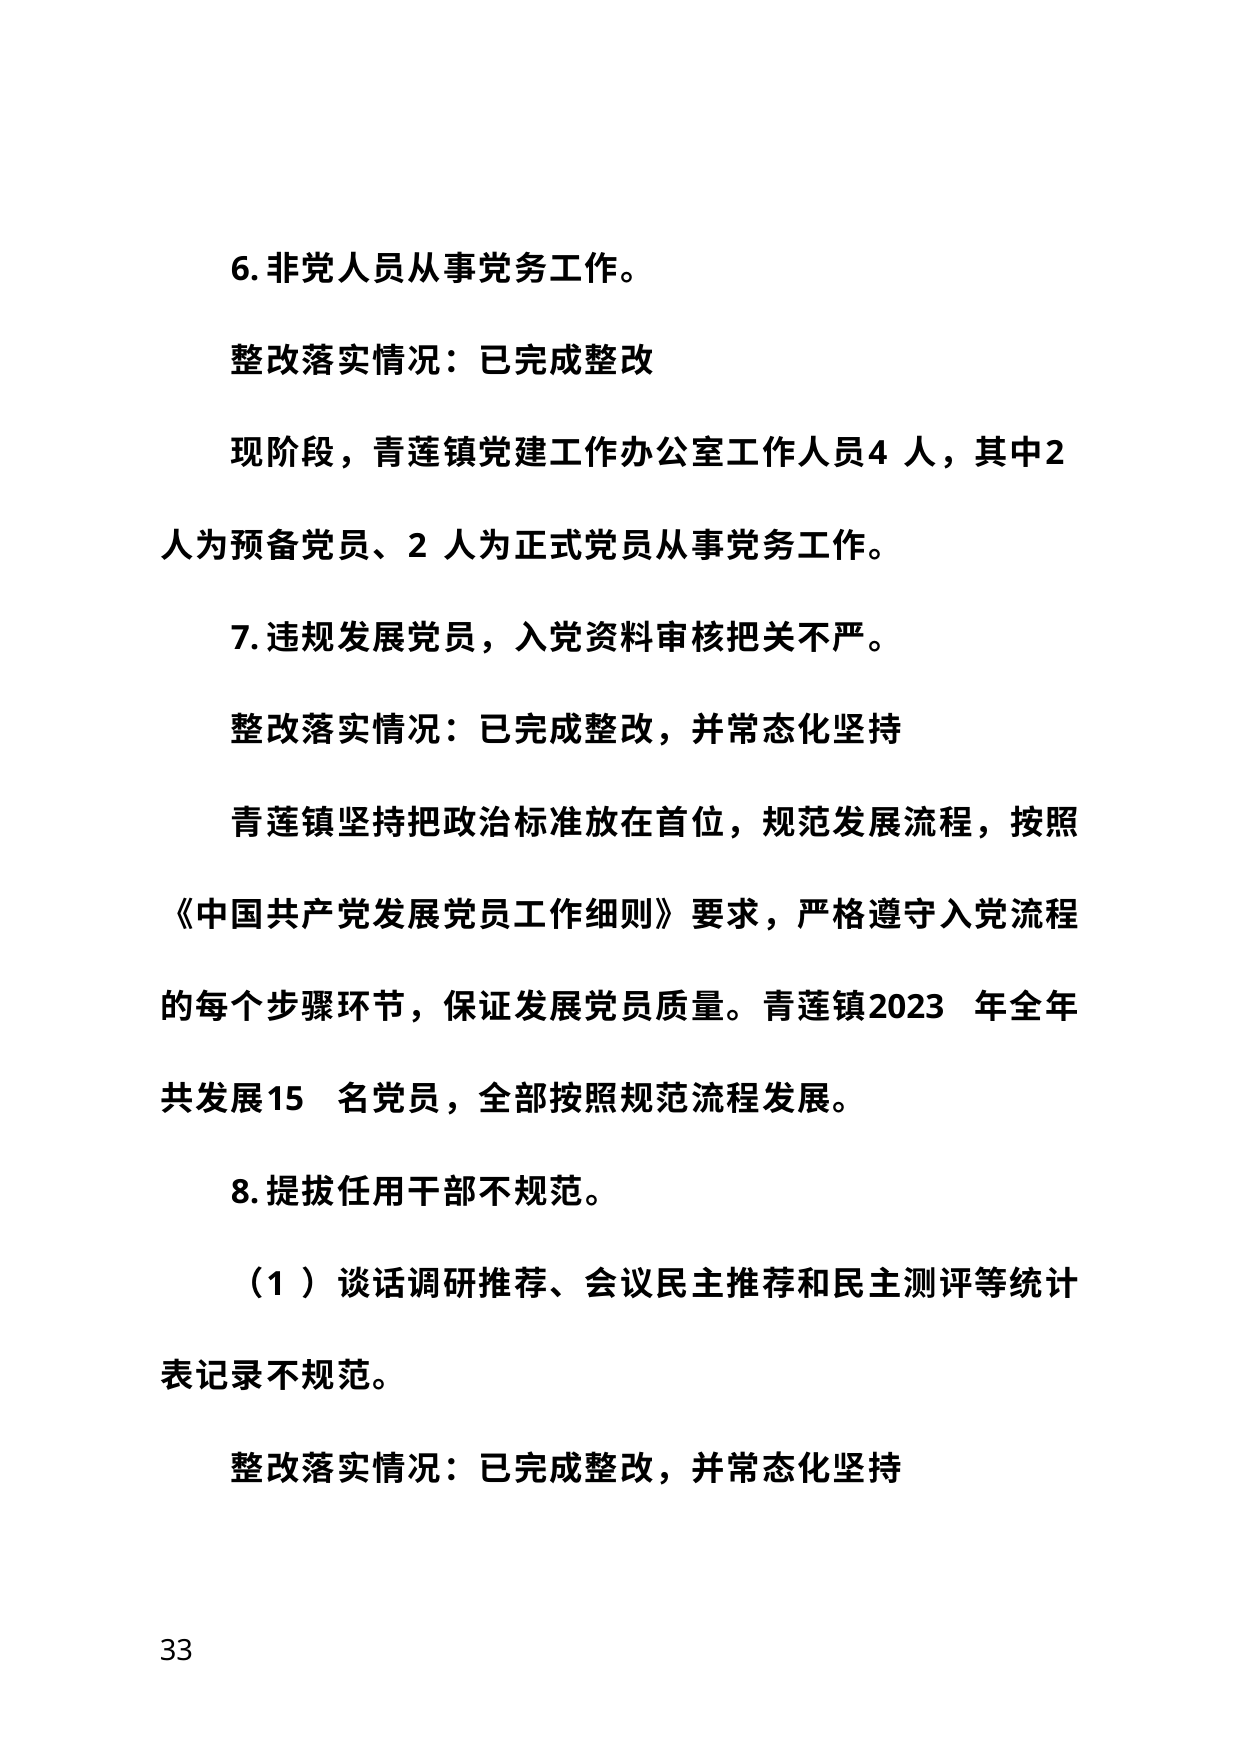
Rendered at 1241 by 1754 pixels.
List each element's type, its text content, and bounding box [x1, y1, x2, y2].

text （1）谈话调研推荐、会议民主推荐和民主测评等统计表记录不规范。 [160, 1235, 1081, 1419]
text 6.非党人员从事党务工作。 [160, 220, 1081, 312]
text 整改落实情况：已完成整改 [160, 312, 1081, 404]
text 整改落实情况：已完成整改，并常态化坚持 [160, 681, 1081, 773]
text 现阶段，青莲镇党建工作办公室工作人员4人，其中2人为预备党员、2人为正式党员从事党务工作。 [160, 404, 1081, 589]
text 整改落实情况：已完成整改，并常态化坚持 [160, 1419, 1081, 1512]
text 7.违规发展党员，入党资料审核把关不严。 [160, 589, 1081, 681]
text 8.提拔任用干部不规范。 [160, 1143, 1081, 1235]
text 青莲镇坚持把政治标准放在首位，规范发展流程，按照《中国共产党发展党员工作细则》要求，严格遵守入党流程的每个步骤环节，保证发展党员质量。青莲镇2023年全年共发展15名党员，全部按照规范流程发展。 [160, 773, 1081, 1143]
